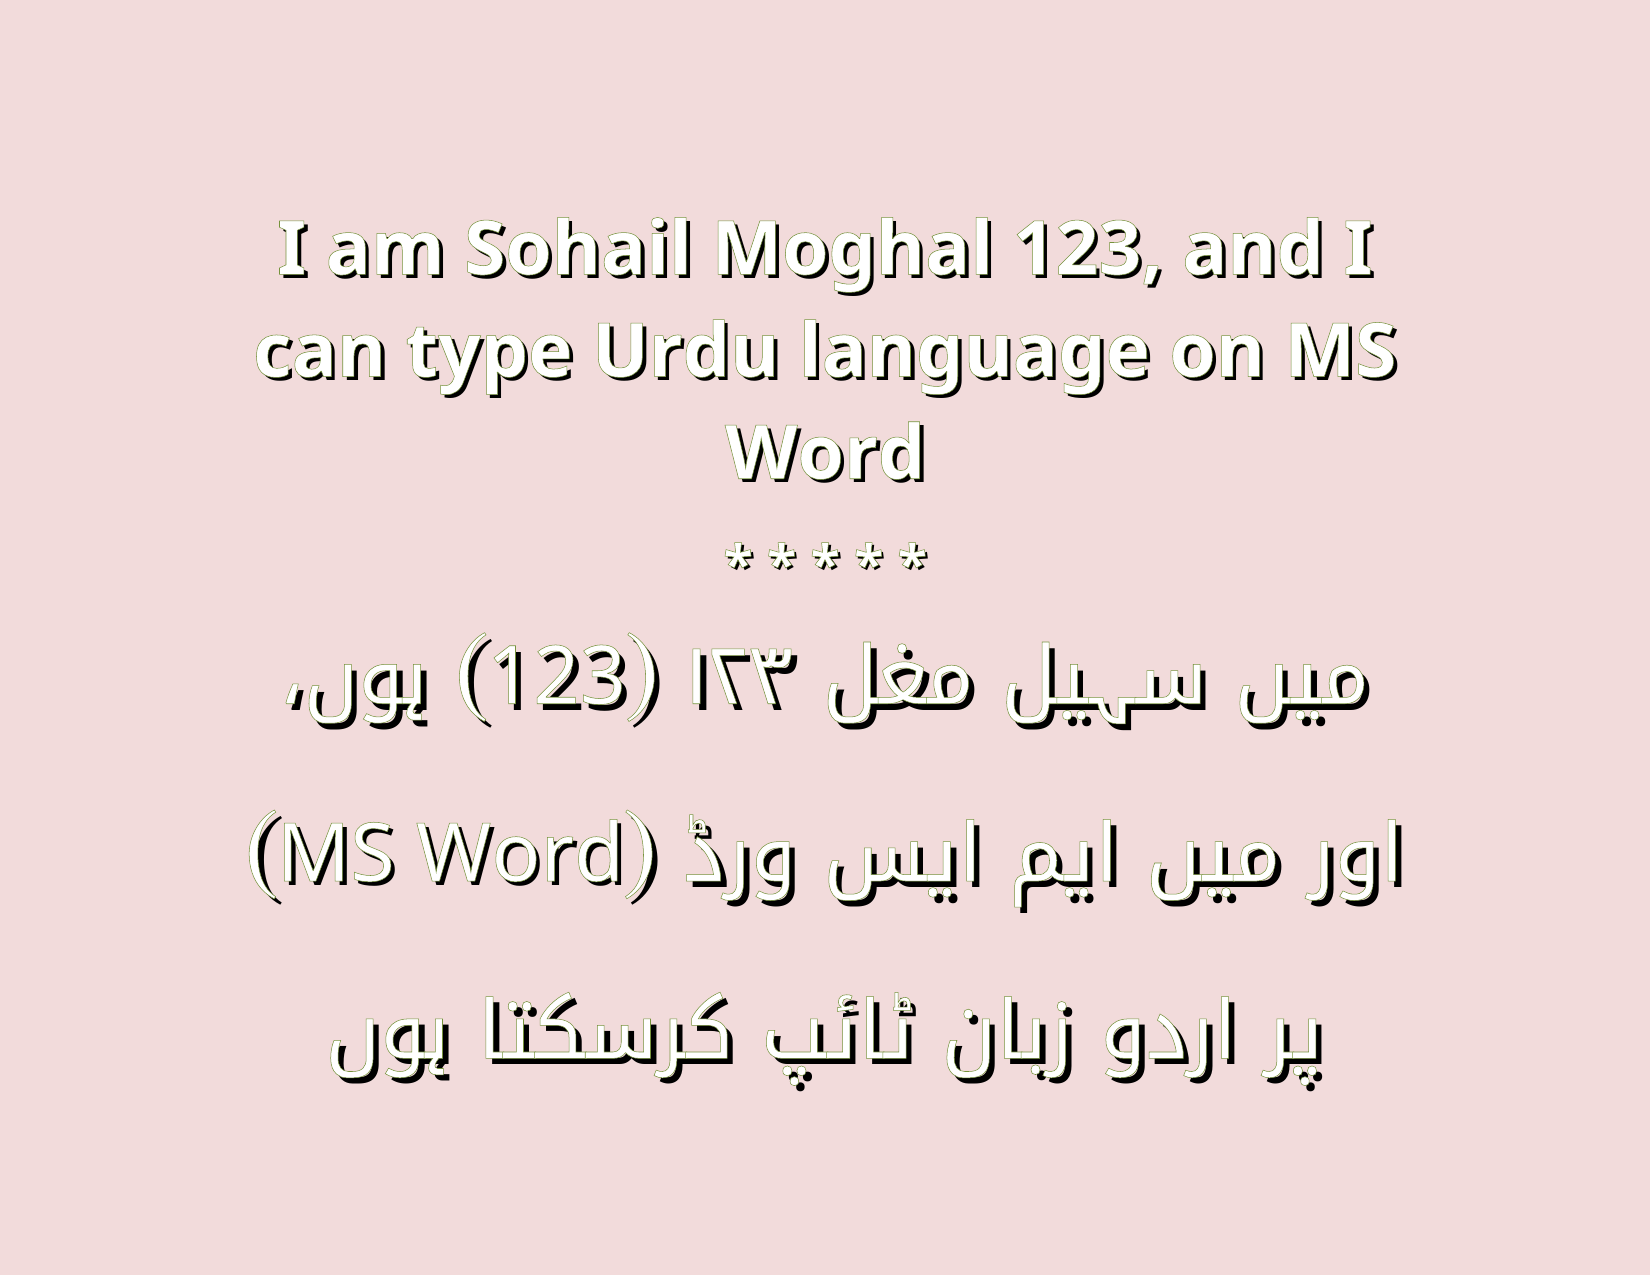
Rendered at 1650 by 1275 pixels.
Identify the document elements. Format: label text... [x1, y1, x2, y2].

text * * * * * [225, 526, 1425, 599]
text I am Sohail Moghal 123, and I can type Urdu language on MS Word [225, 194, 1425, 501]
text میں سہیل مغل ۱۲۳ (123) ہوں، اور میں ایم ایس ورڈ (MS Word) پر اردو زبان ٹائپ کرسکتا ہوں [225, 599, 1425, 1108]
